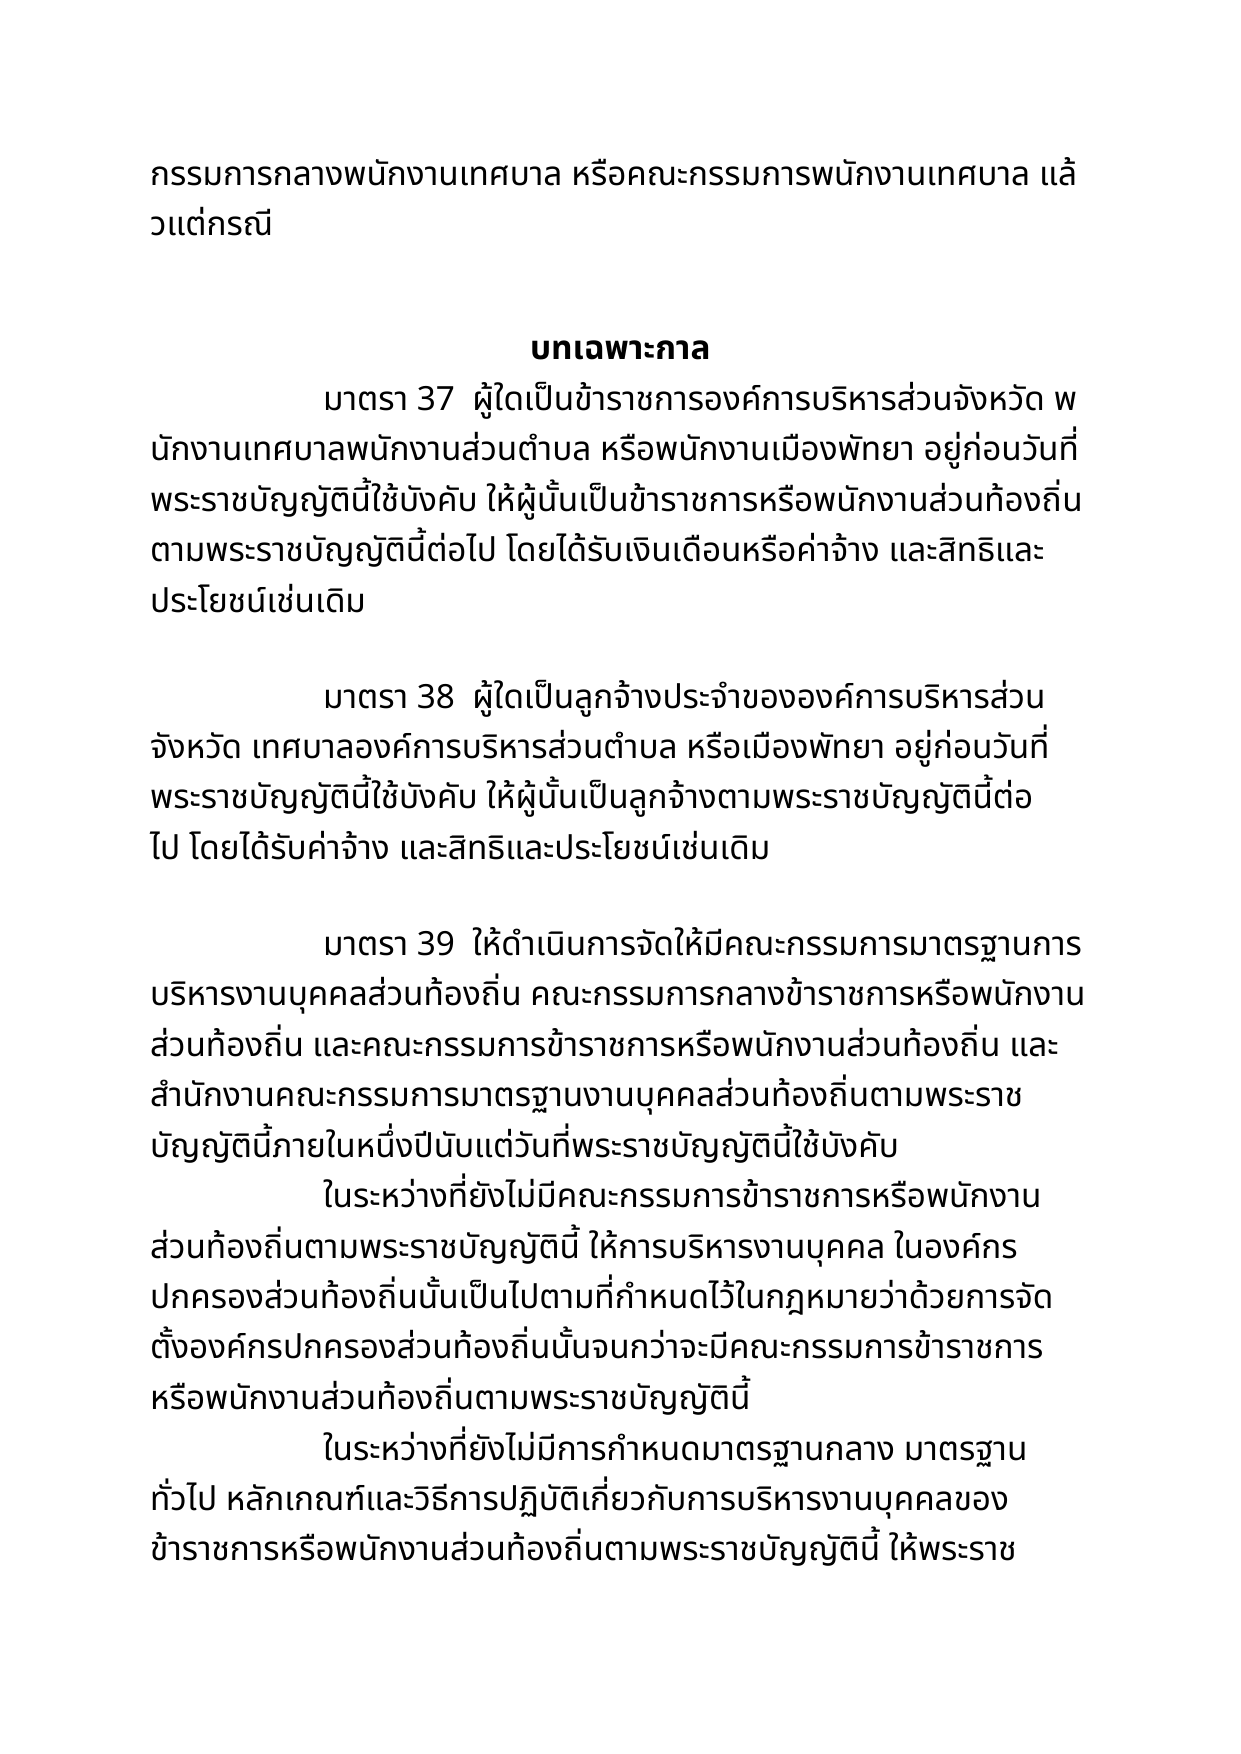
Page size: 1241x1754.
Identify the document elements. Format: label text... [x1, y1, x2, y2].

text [150, 375, 1090, 1576]
text บทเฉพาะกาล [150, 324, 1090, 375]
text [150, 150, 1090, 279]
